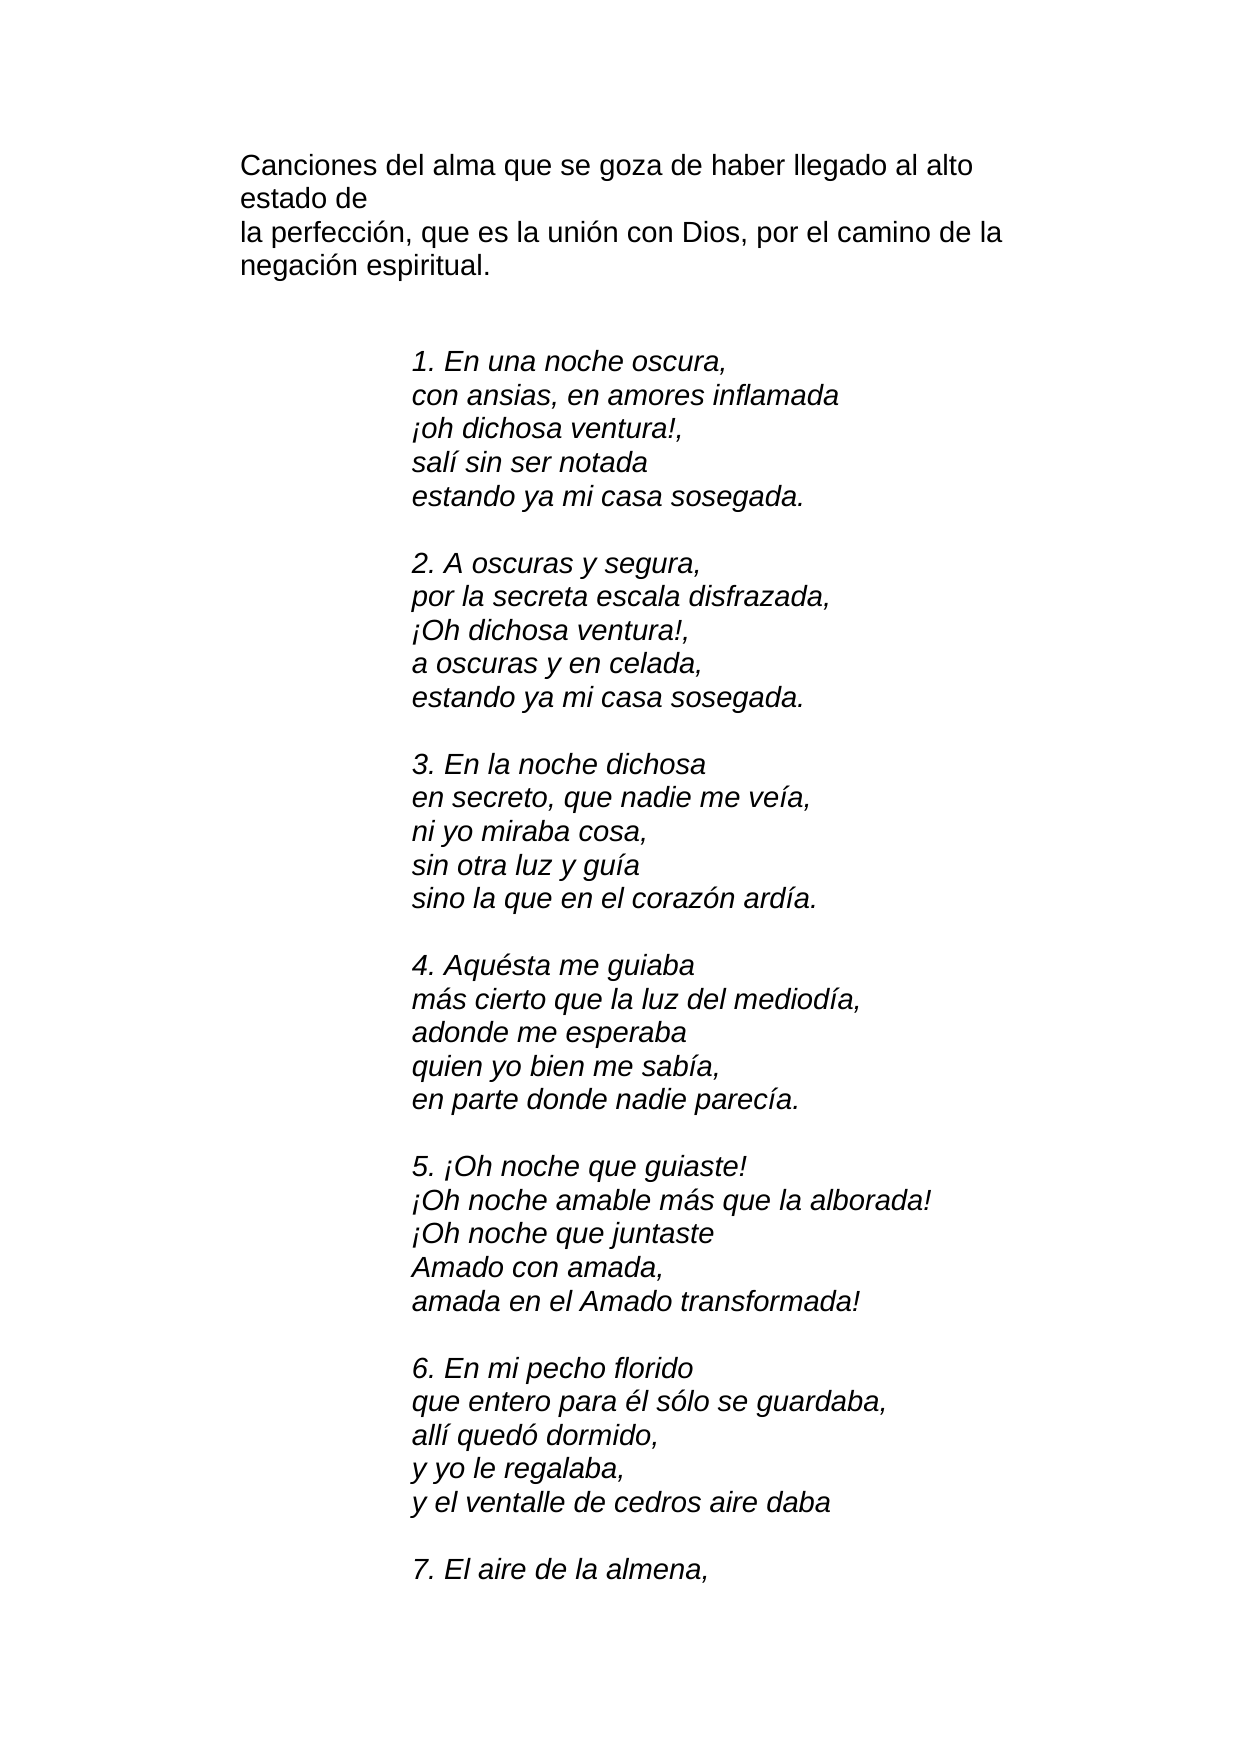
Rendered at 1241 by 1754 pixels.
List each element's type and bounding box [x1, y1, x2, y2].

text [240, 148, 1063, 282]
text [412, 311, 1063, 1586]
